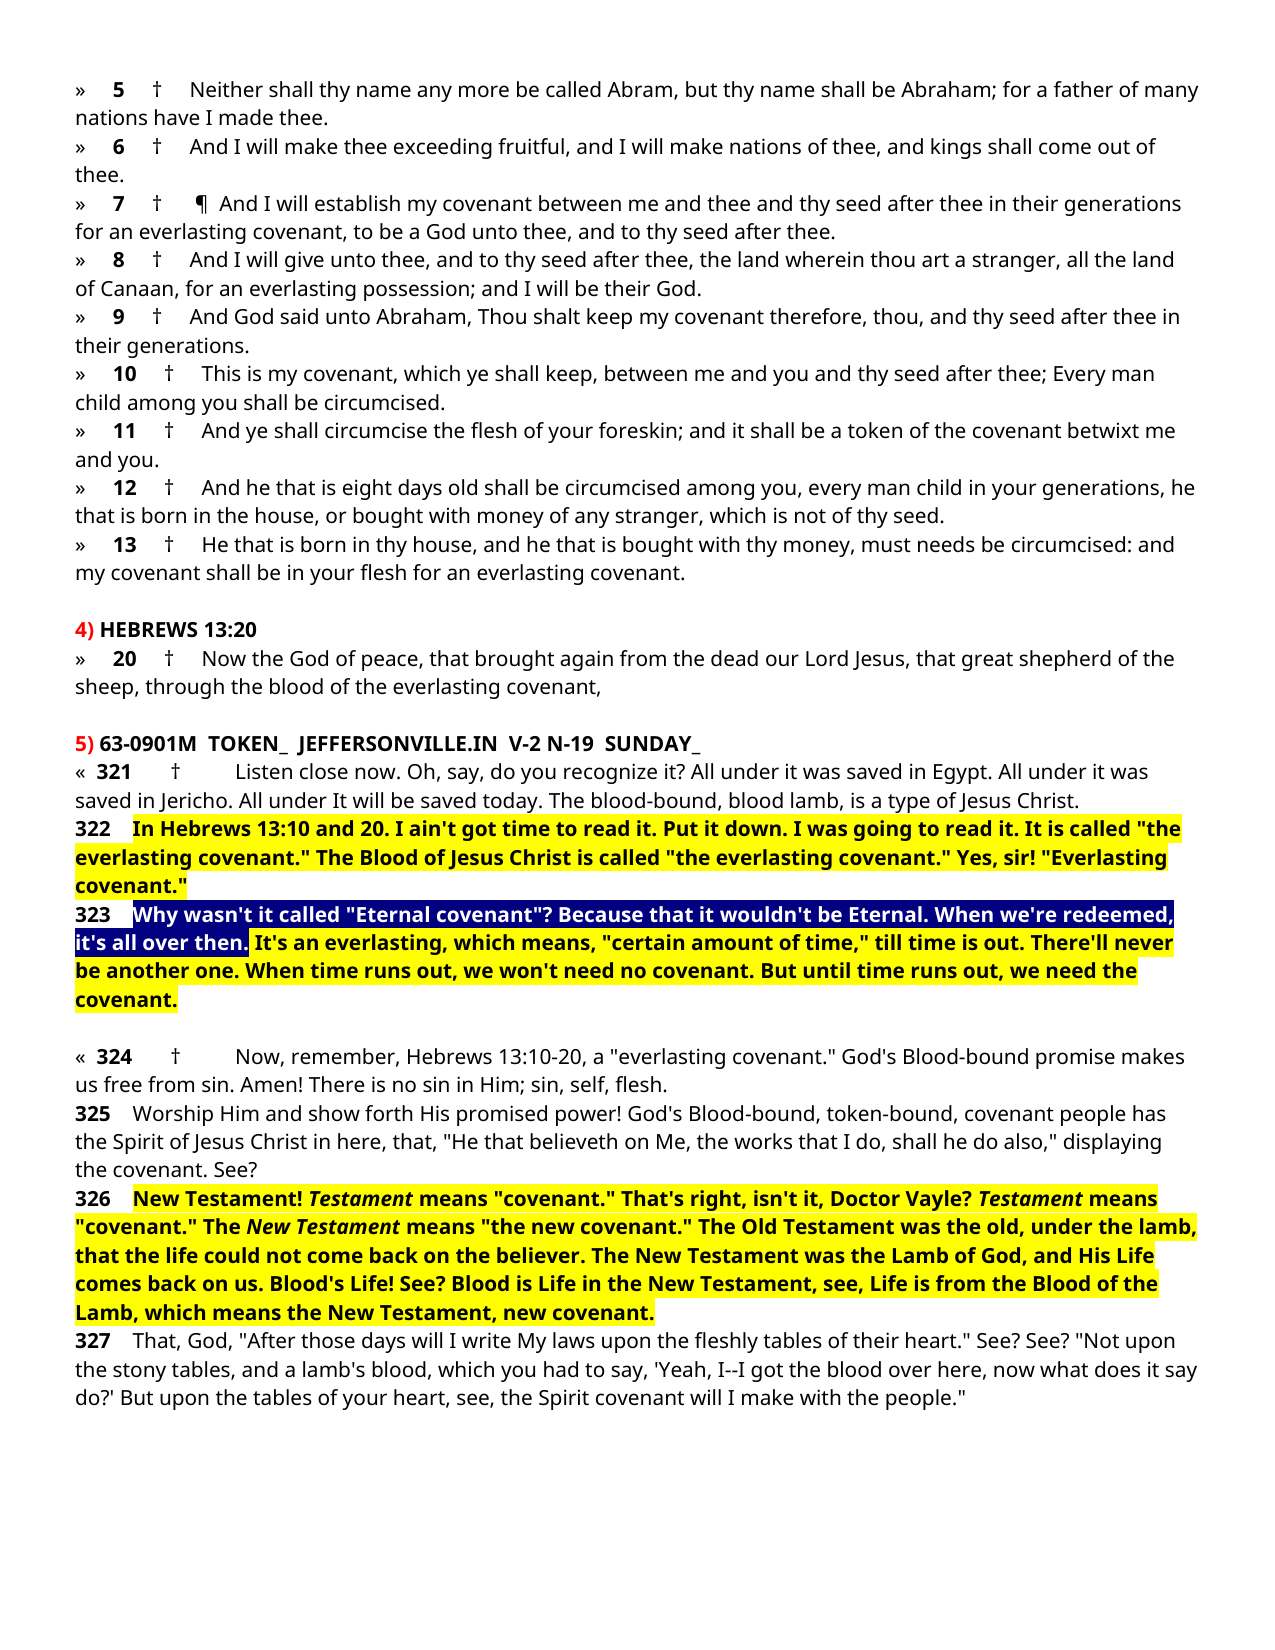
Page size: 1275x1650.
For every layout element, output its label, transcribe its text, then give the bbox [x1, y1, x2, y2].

text » 10 † This is my covenant, which ye shall keep, between me and you and thy seed after thee; Every man child among you shall be circumcised. [75, 359, 1200, 416]
text » 20 † Now the God of peace, that brought again from the dead our Lord Jesus, that great shepherd of the sheep, through the blood of the everlasting covenant, [75, 644, 1200, 701]
text » 6 † And I will make thee exceeding fruitful, and I will make nations of thee, and kings shall come out of thee. [75, 132, 1200, 189]
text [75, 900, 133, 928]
text » 11 † And ye shall circumcise the flesh of your foreskin; and it shall be a token of the covenant betwixt me and you. [75, 416, 1200, 473]
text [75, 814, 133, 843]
text 326 New Testament! Testament means "covenant." That's right, isn't it, Doctor Vayle? Testament means "covenant." The New Testament means "the new covenant." The Old Testament was the old, under the lamb, that the life could not come back on the believer. The New Testament was the Lamb of God, and His Life comes back on us. Blood's Life! See? Blood is Life in the New Testament, see, Life is from the Blood of the Lamb, which means the New Testament, new covenant. [75, 1184, 1200, 1326]
text « 324 † Now, remember, Hebrews 13:10-20, a "everlasting covenant." God's Blood-bound promise makes us free from sin. Amen! There is no sin in Him; sin, self, flesh. [75, 1042, 1200, 1099]
text » 8 † And I will give unto thee, and to thy seed after thee, the land wherein thou art a stranger, all the land of Canaan, for an everlasting possession; and I will be their God. [75, 246, 1200, 302]
text 4) HEBREWS 13:20 [75, 615, 1200, 644]
text » 9 † And God said unto Abraham, Thou shalt keep my covenant therefore, thou, and thy seed after thee in their generations. [75, 302, 1200, 359]
text « 321 † Listen close now. Oh, say, do you recognize it? All under it was saved in Egypt. All under it was saved in Jericho. All under It will be saved today. The blood-bound, blood lamb, is a type of Jesus Christ. [75, 757, 1200, 814]
text 325 Worship Him and show forth His promised power! God's Blood-bound, token-bound, covenant people has the Spirit of Jesus Christ in here, that, "He that believeth on Me, the works that I do, shall he do also," displaying the covenant. See? [75, 1099, 1200, 1184]
text 323 Why wasn't it called "Eternal covenant"? Because that it wouldn't be Eternal. When we're redeemed, it's all over then. It's an everlasting, which means, "certain amount of time," till time is out. There'll never be another one. When time runs out, we won't need no covenant. But until time runs out, we need the covenant. [178, 900, 1200, 1013]
text » 7 † ¶ And I will establish my covenant between me and thee and thy seed after thee in their generations for an everlasting covenant, to be a God unto thee, and to thy seed after thee. [75, 189, 1200, 246]
text » 12 † And he that is eight days old shall be circumcised among you, every man child in your generations, he that is born in the house, or bought with money of any stranger, which is not of thy seed. [75, 473, 1200, 530]
text 327 That, God, "After those days will I write My laws upon the fleshly tables of their heart." See? See? "Not upon the stony tables, and a lamb's blood, which you had to say, 'Yeah, I--I got the blood over here, now what does it say do?' But upon the tables of your heart, see, the Spirit covenant will I make with the people." [75, 1326, 1200, 1412]
text 322 In Hebrews 13:10 and 20. I ain't got time to read it. Put it down. I was going to read it. It is called "the everlasting covenant." The Blood of Jesus Christ is called "the everlasting covenant." Yes, sir! "Everlasting covenant." [187, 814, 1200, 900]
text » 13 † He that is born in thy house, and he that is bought with thy money, must needs be circumcised: and my covenant shall be in your flesh for an everlasting covenant. [75, 530, 1200, 587]
text 5) 63-0901M TOKEN_ JEFFERSONVILLE.IN V-2 N-19 SUNDAY_ [75, 729, 1200, 757]
text » 5 † Neither shall thy name any more be called Abram, but thy name shall be Abraham; for a father of many nations have I made thee. [75, 75, 1200, 132]
